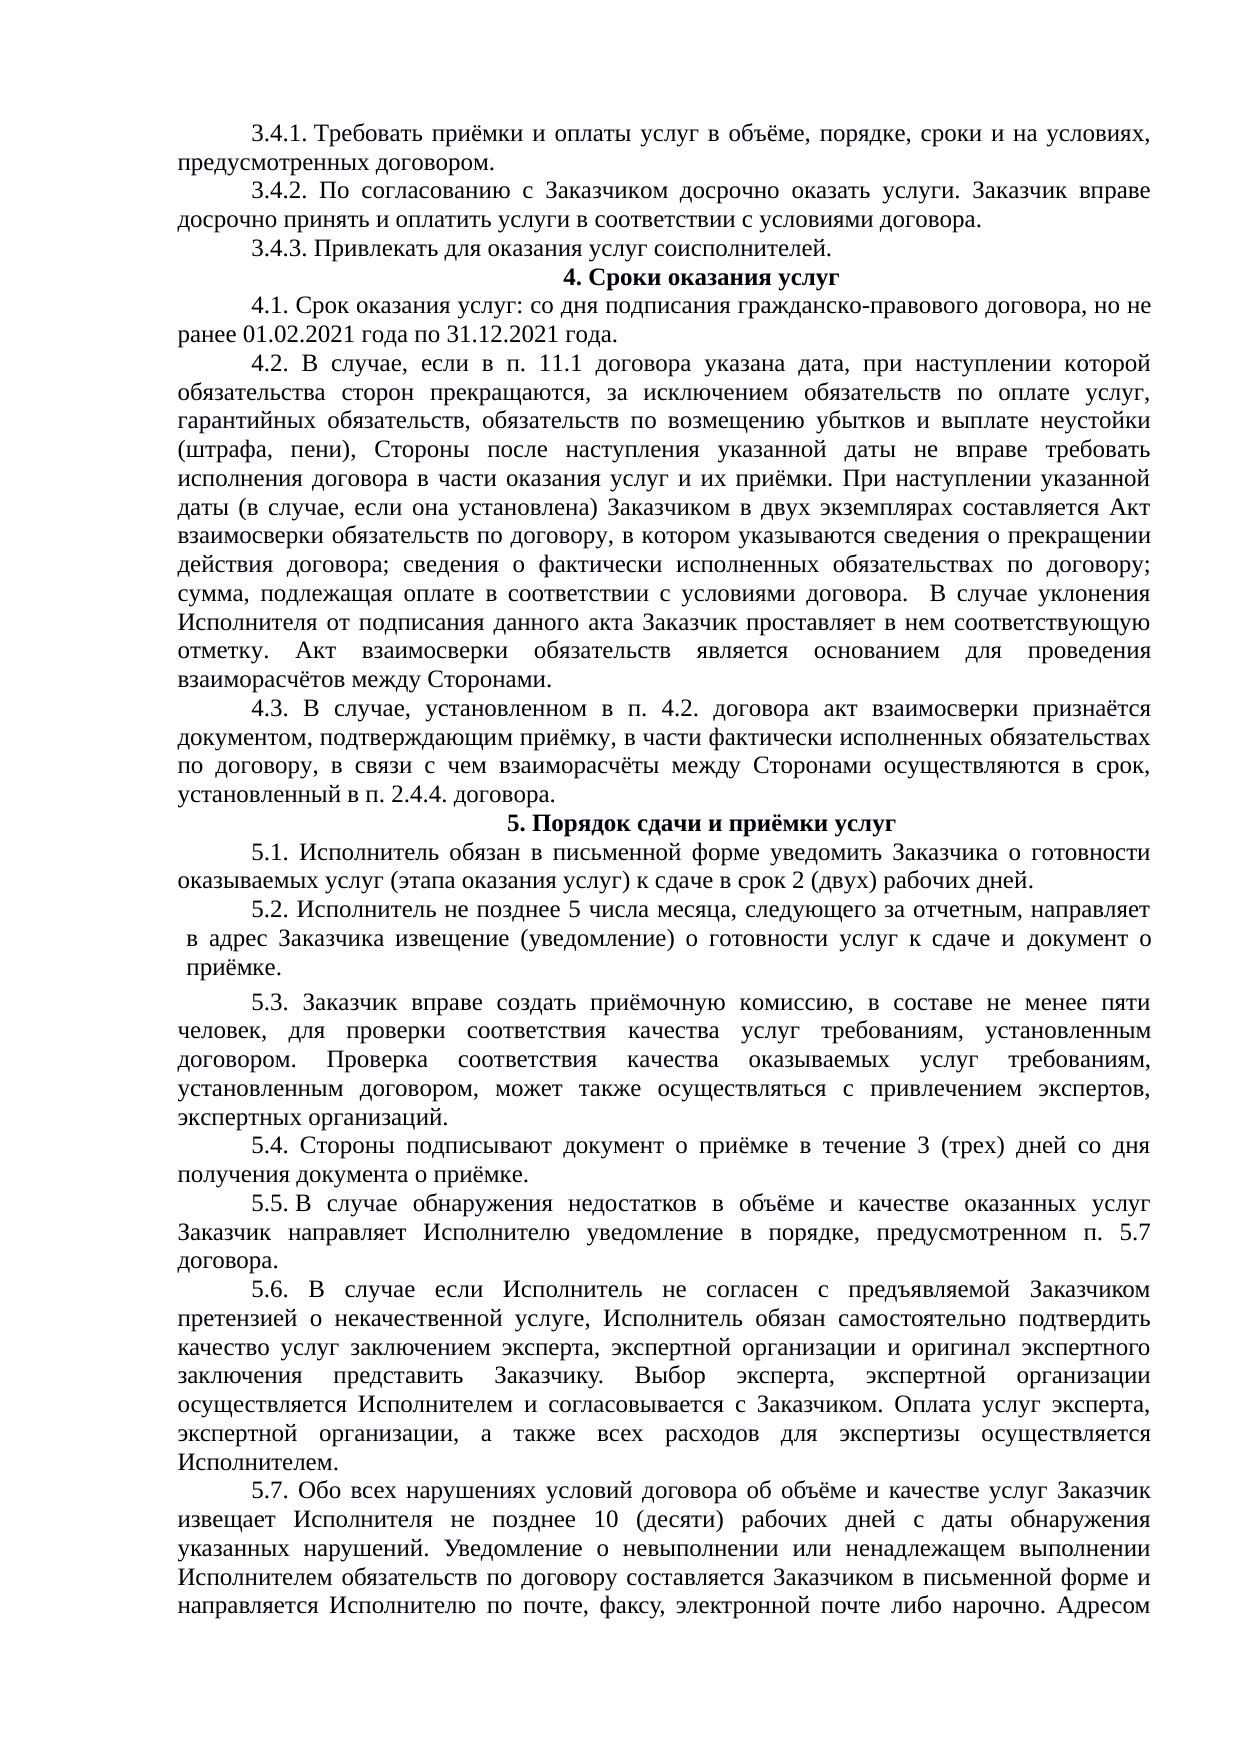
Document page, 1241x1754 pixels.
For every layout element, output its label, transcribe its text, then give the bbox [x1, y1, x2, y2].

text 5.2. Исполнитель не позднее 5 числа месяца, следующего за отчетным, направляет в адрес Заказчика извещение (уведомление) о готовности услуг к сдаче и документ о приёмке. [186, 894, 1152, 981]
text 4.1. Срок оказания услуг: со дня подписания гражданско-правового договора, но не ранее 01.02.2021 года по 31.12.2021 года. [177, 291, 1152, 348]
text 3.4.1. Требовать приёмки и оплаты услуг в объёме, порядке, сроки и на условиях, предусмотренных договором. [177, 118, 1152, 176]
text 4. Сроки оказания услуг [177, 262, 1152, 291]
text 5.4. Стороны подписывают документ о приёмке в течение 3 (трех) дней со дня получения документа о приёмке. [177, 1131, 1152, 1188]
text 4.2. В случае, если в п. 11.1 договора указана дата, при наступлении которой обязательства сторон прекращаются, за исключением обязательств по оплате услуг, гарантийных обязательств, обязательств по возмещению убытков и выплате неустойки (штрафа, пени), Стороны после наступления указанной даты не вправе требовать исполнения договора в части оказания услуг и их приёмки. При наступлении указанной даты (в случае, если она установлена) Заказчиком в двух экземплярах составляется Акт взаимосверки обязательств по договору, в котором указываются сведения о прекращении действия договора; сведения о фактически исполненных обязательствах по договору; сумма, подлежащая оплате в соответствии с условиями договора. В случае уклонения Исполнителя от подписания данного акта Заказчик проставляет в нем соответствующую отметку. Акт взаимосверки обязательств является основанием для проведения взаиморасчётов между Сторонами. [177, 348, 1152, 693]
text 4.3. В случае, установленном в п. 4.2. договора акт взаимосверки признаётся документом, подтверждающим приёмку, в части фактически исполненных обязательствах по договору, в связи с чем взаиморасчёты между Сторонами осуществляются в срок, установленный в п. 2.4.4. договора. [177, 693, 1152, 808]
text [177, 1476, 1152, 1619]
text 3.4.3. Привлекать для оказания услуг соисполнителей. [177, 233, 1152, 262]
text 5.1. Исполнитель обязан в письменной форме уведомить Заказчика о готовности оказываемых услуг (этапа оказания услуг) к сдаче в срок 2 (двух) рабочих дней. [177, 837, 1152, 894]
text 3.4.2. По согласованию с Заказчиком досрочно оказать услуги. Заказчик вправе досрочно принять и оплатить услуги в соответствии с условиями договора. [177, 176, 1152, 233]
text 5. Порядок сдачи и приёмки услуг [177, 808, 1152, 837]
text 5.5. В случае обнаружения недостатков в объёме и качестве оказанных услуг Заказчик направляет Исполнителю уведомление в порядке, предусмотренном п. 5.7 договора. [177, 1188, 1152, 1274]
text 5.3. Заказчик вправе создать приёмочную комиссию, в составе не менее пяти человек, для проверки соответствия качества услуг требованиям, установленным договором. Проверка соответствия качества оказываемых услуг требованиям, установленным договором, может также осуществляться с привлечением экспертов, экспертных организаций. [177, 987, 1152, 1131]
text 5.6. В случае если Исполнитель не согласен с предъявляемой Заказчиком претензией о некачественной услуге, Исполнитель обязан самостоятельно подтвердить качество услуг заключением эксперта, экспертной организации и оригинал экспертного заключения представить Заказчику. Выбор эксперта, экспертной организации осуществляется Исполнителем и согласовывается с Заказчиком. Оплата услуг эксперта, экспертной организации, а также всех расходов для экспертизы осуществляется Исполнителем. [177, 1274, 1152, 1476]
